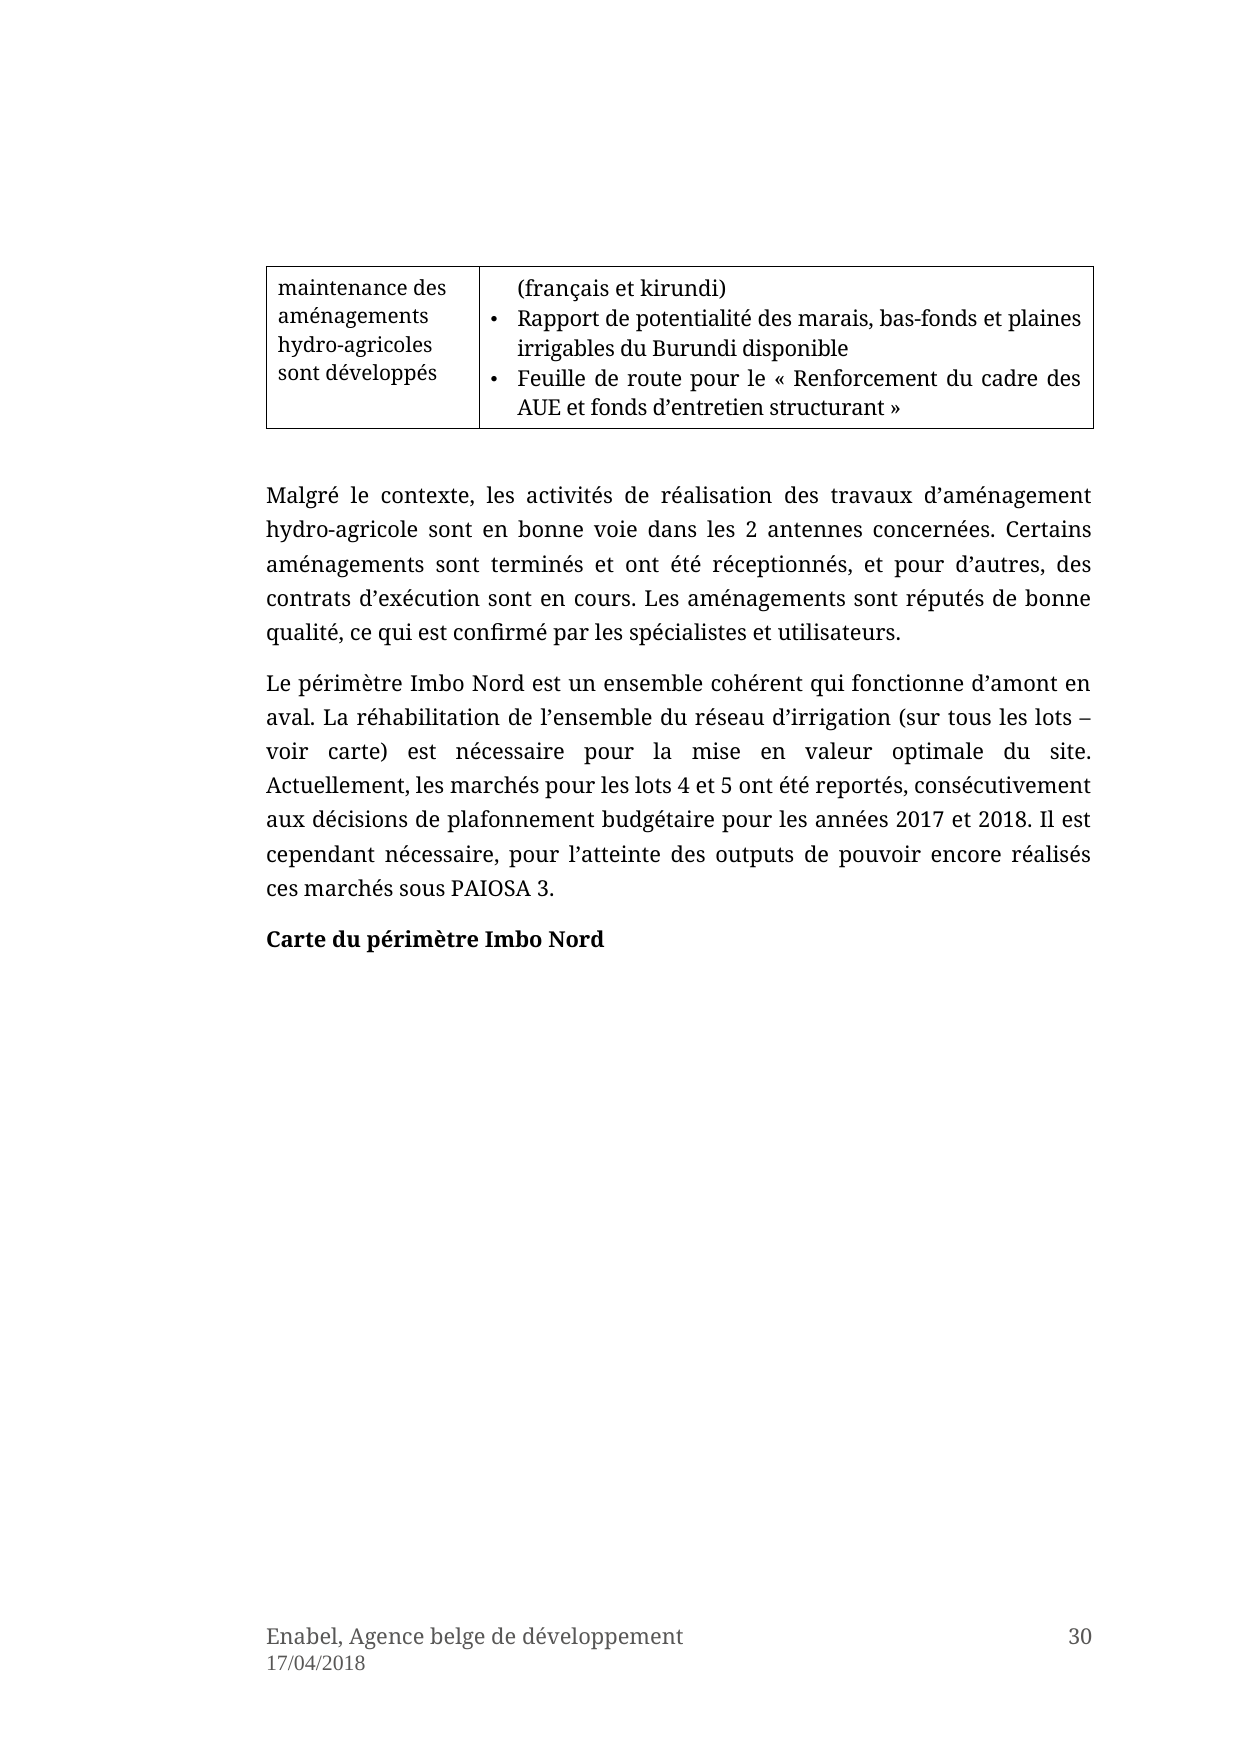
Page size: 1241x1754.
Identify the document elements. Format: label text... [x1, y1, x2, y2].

text Le périmètre Imbo Nord est un ensemble cohérent qui fonctionne d’amont en aval. La réhabilitation de l’ensemble du réseau d’irrigation (sur tous les lots – voir carte) est nécessaire pour la mise en valeur optimale du site. Actuellement, les marchés pour les lots 4 et 5 ont été reportés, consécutivement aux décisions de plafonnement budgétaire pour les années 2017 et 2018. Il est cependant nécessaire, pour l’atteinte des outputs de pouvoir encore réalisés ces marchés sous PAIOSA 3. [266, 668, 1092, 902]
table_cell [267, 267, 479, 428]
text Carte du périmètre Imbo Nord [266, 923, 1092, 953]
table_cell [480, 267, 1093, 428]
text Malgré le contexte, les activités de réalisation des travaux d’aménagement hydro-agricole sont en bonne voie dans les 2 antennes concernées. Certains aménagements sont terminés et ont été réceptionnés, et pour d’autres, des contrats d’exécution sont en cours. Les aménagements sont réputés de bonne qualité, ce qui est confirmé par les spécialistes et utilisateurs. [266, 480, 1092, 647]
